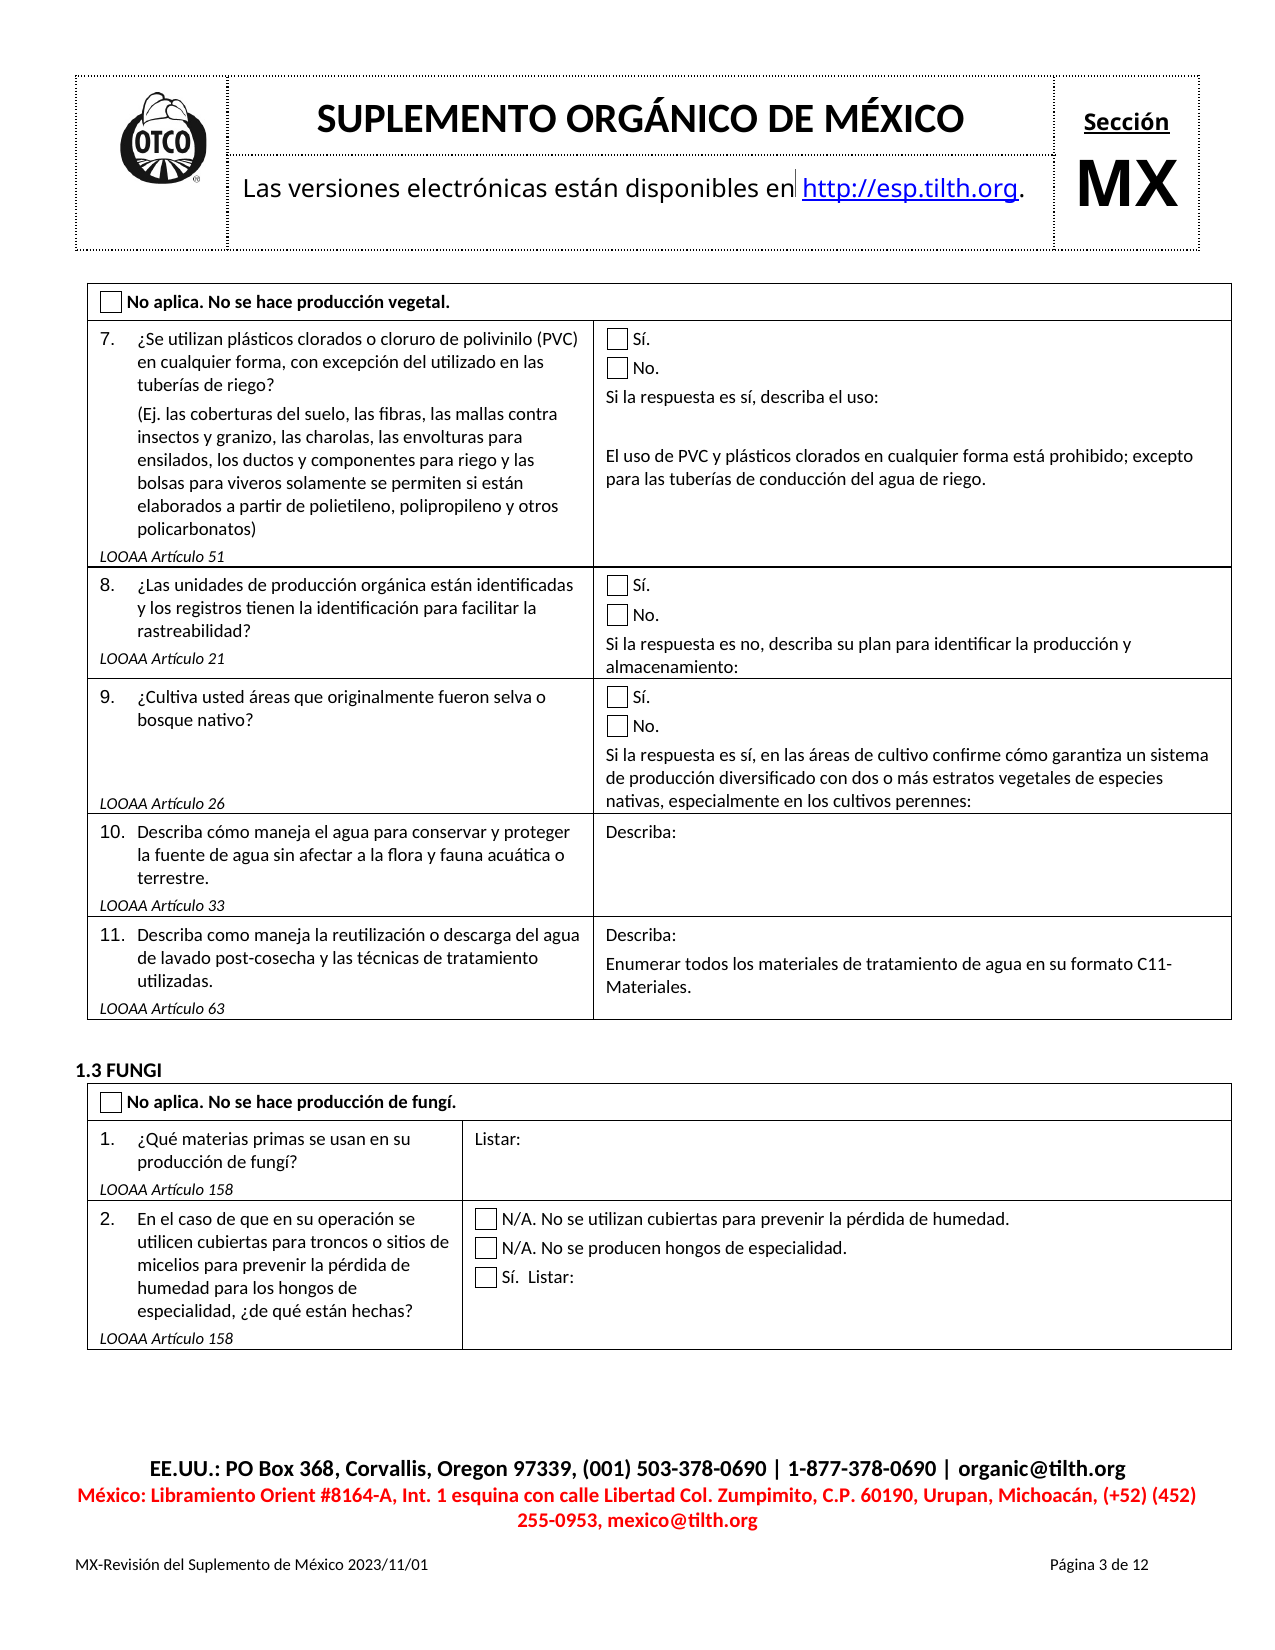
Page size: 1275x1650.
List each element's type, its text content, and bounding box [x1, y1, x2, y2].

table_cell Describa: [594, 814, 1231, 916]
table_cell ¿Las unidades de producción orgánica están identificadas y los registros tienen la identificación para facilitar la rastreabilidad? LOOAA Artículo 21 [88, 568, 593, 678]
table_cell Listar: [463, 1121, 1231, 1200]
table_header No aplica. No se hace producción de fungí. [88, 1084, 1231, 1120]
table_cell Sí. No. Si la respuesta es no, describa su plan para identificar la producción y almacenamiento: [594, 568, 1231, 678]
table_cell N/A. No se utilizan cubiertas para prevenir la pérdida de humedad. N/A. No se producen hongos de especialidad. Sí. Listar: [463, 1201, 1231, 1348]
table_cell ¿Qué materias primas se usan en su producción de fungí? LOOAA Artículo 158 [88, 1121, 462, 1200]
table_cell Describa: Enumerar todos los materiales de tratamiento de agua en su formato C11-Materiales. [594, 917, 1231, 1018]
table_cell Sí. No. Si la respuesta es sí, describa el uso: El uso de PVC y plásticos clorados en cualquier forma está prohibido; excepto para las tuberías de conducción del agua de riego. [594, 321, 1231, 566]
text 1.3 FUNGI [75, 1057, 1200, 1083]
table_cell Sí. No. Si la respuesta es sí, en las áreas de cultivo confirme cómo garantiza un sistema de producción diversificado con dos o más estratos vegetales de especies nativas, especialmente en los cultivos perennes: [594, 679, 1231, 813]
table_cell Describa como maneja la reutilización o descarga del agua de lavado post-cosecha y las técnicas de tratamiento utilizadas. LOOAA Artículo 63 [88, 917, 593, 1018]
table_cell En el caso de que en su operación se utilicen cubiertas para troncos o sitios de micelios para prevenir la pérdida de humedad para los hongos de especialidad, ¿de qué están hechas? LOOAA Artículo 158 [88, 1201, 462, 1348]
table_header No aplica. No se hace producción vegetal. [88, 284, 1231, 320]
table_cell ¿Cultiva usted áreas que originalmente fueron selva o bosque nativo? LOOAA Artículo 26 [88, 679, 593, 813]
picture [120, 92, 207, 184]
table_cell ¿Se utilizan plásticos clorados o cloruro de polivinilo (PVC) en cualquier forma, con excepción del utilizado en las tuberías de riego? (Ej. las coberturas del suelo, las fibras, las mallas contra insectos y granizo, las charolas, las envolturas para ensilados, los ductos y componentes para riego y las bolsas para viveros solamente se permiten si están elaborados a partir de polietileno, polipropileno y otros policarbonatos) LOOAA Artículo 51 [88, 321, 593, 566]
table_cell Describa cómo maneja el agua para conservar y proteger la fuente de agua sin afectar a la flora y fauna acuática o terrestre. LOOAA Artículo 33 [88, 814, 593, 916]
